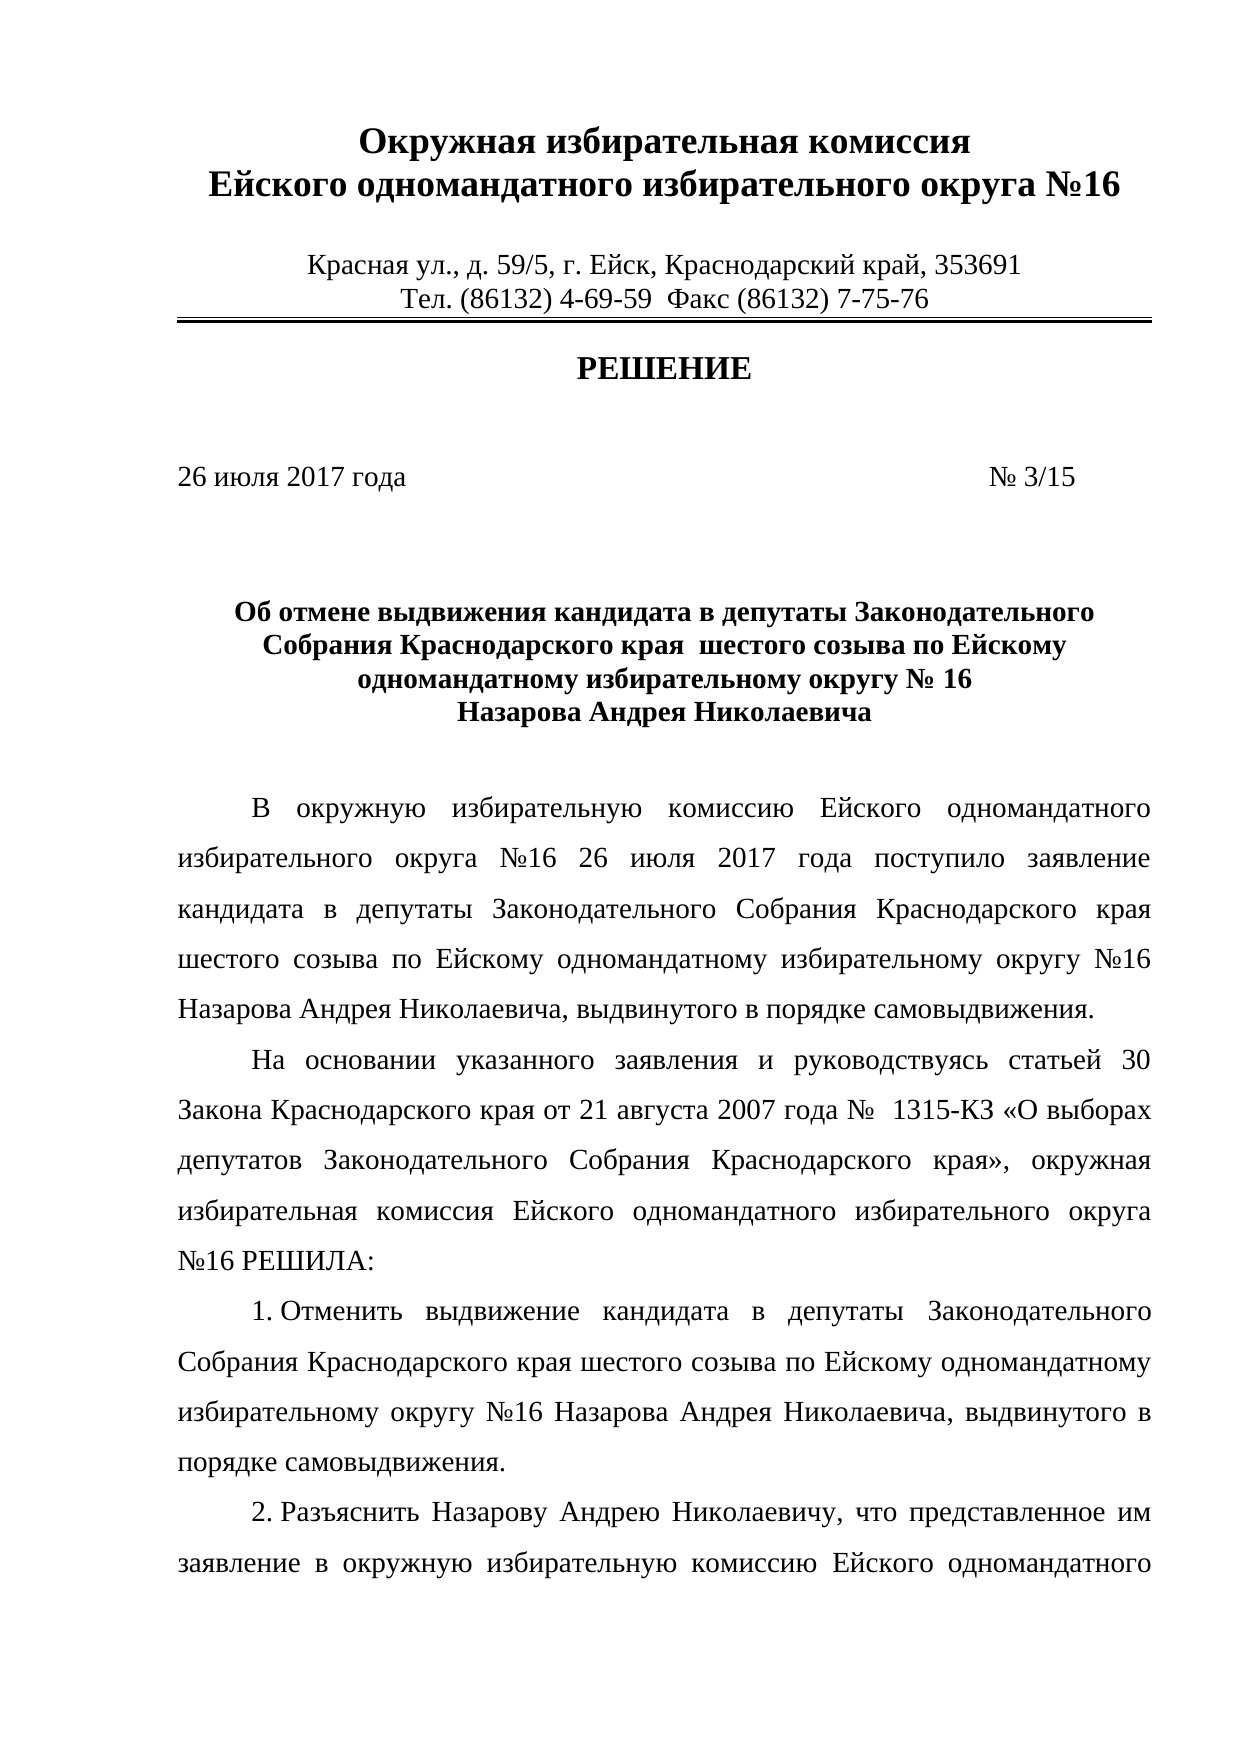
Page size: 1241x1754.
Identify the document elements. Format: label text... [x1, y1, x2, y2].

subtitle РЕШЕНИЕ [177, 348, 1152, 386]
text 26 июля 2017 года № 3/15 [177, 459, 1152, 493]
text Об отмене выдвижения кандидата в депутаты Законодательного Собрания Краснодарского края шестого созыва по Ейскому одномандатному избирательному округу № 16 [177, 594, 1152, 694]
text Тел. (86132) 4-69-59 Факс (86132) 7-75-76 [177, 281, 1152, 317]
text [177, 1494, 1152, 1578]
text Красная ул., д. 59/5, г. Ейск, Краснодарский край, 353691 [177, 247, 1152, 281]
text На основании указанного заявления и руководствуясь статьей 30 Закона Краснодарского края от 21 августа 2007 года № 1315-КЗ «О выборах депутатов Законодательного Собрания Краснодарского края», окружная избирательная комиссия Ейского одномандатного избирательного округа №16 РЕШИЛА: [177, 1042, 1152, 1277]
text Ейского одномандатного избирательного округа №16 [177, 161, 1152, 204]
text 1. Отменить выдвижение кандидата в депутаты Законодательного Собрания Краснодарского края шестого созыва по Ейскому одномандатному избирательному округу №16 Назарова Андрея Николаевича, выдвинутого в порядке самовыдвижения. [177, 1293, 1152, 1478]
text Назарова Андрея Николаевича [177, 694, 1152, 728]
text В окружную избирательную комиссию Ейского одномандатного избирательного округа №16 26 июля 2017 года поступило заявление кандидата в депутаты Законодательного Собрания Краснодарского края шестого созыва по Ейскому одномандатному избирательному округу №16 Назарова Андрея Николаевича, выдвинутого в порядке самовыдвижения. [177, 790, 1152, 1025]
text Окружная избирательная комиссия [177, 118, 1152, 161]
